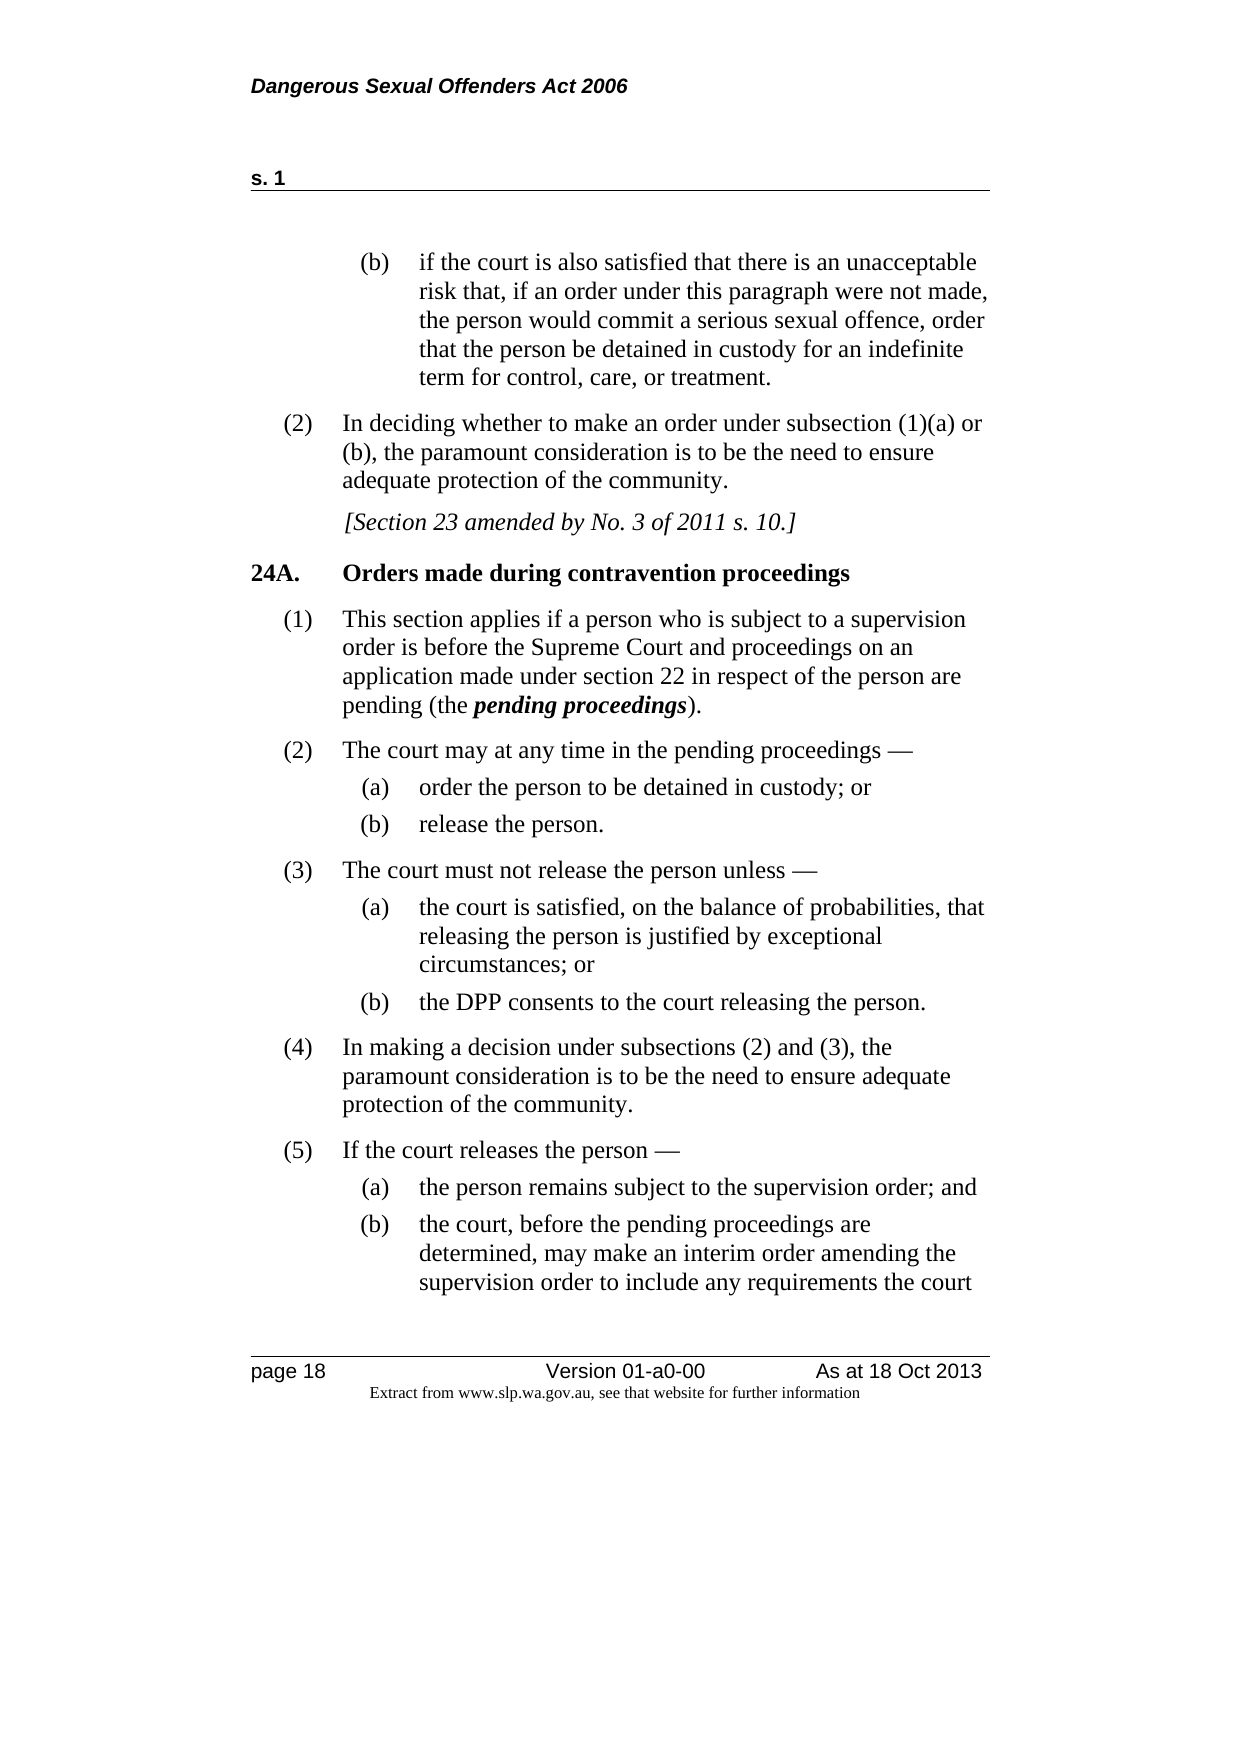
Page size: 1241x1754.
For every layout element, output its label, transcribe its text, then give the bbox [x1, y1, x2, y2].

text (2) The court may at any time in the pending proceedings — [251, 735, 990, 764]
text (3) The court must not release the person unless — [251, 855, 990, 884]
text (a) order the person to be detained in custody; or [251, 772, 990, 801]
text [251, 1209, 990, 1295]
text (1) This section applies if a person who is subject to a supervision order is before the Supreme Court and proceedings on an application made under section 22 in respect of the person are pending (the pending proceedings). [251, 604, 990, 719]
text (5) If the court releases the person — [251, 1135, 990, 1164]
text (a) the court is satisfied, on the balance of probabilities, that releasing the person is justified by exceptional circumstances; or [251, 892, 990, 978]
text (a) the person remains subject to the supervision order; and [251, 1172, 990, 1201]
text (b) release the person. [251, 809, 990, 838]
text [Section 23 amended by No. 3 of 2011 s. 10.] [251, 507, 990, 535]
text (2) In deciding whether to make an order under subsection (1)(a) or (b), the paramount consideration is to be the need to ensure adequate protection of the community. [251, 408, 990, 494]
text (b) if the court is also satisfied that there is an unacceptable risk that, if an order under this paragraph were not made, the person would commit a serious sexual offence, order that the person be detained in custody for an indefinite term for control, care, or treatment. [251, 247, 990, 391]
text (b) the DPP consents to the court releasing the person. [251, 987, 990, 1015]
text (4) In making a decision under subsections (2) and (3), the paramount consideration is to be the need to ensure adequate protection of the community. [251, 1032, 990, 1118]
subtitle 24A. Orders made during contravention proceedings [251, 558, 990, 587]
